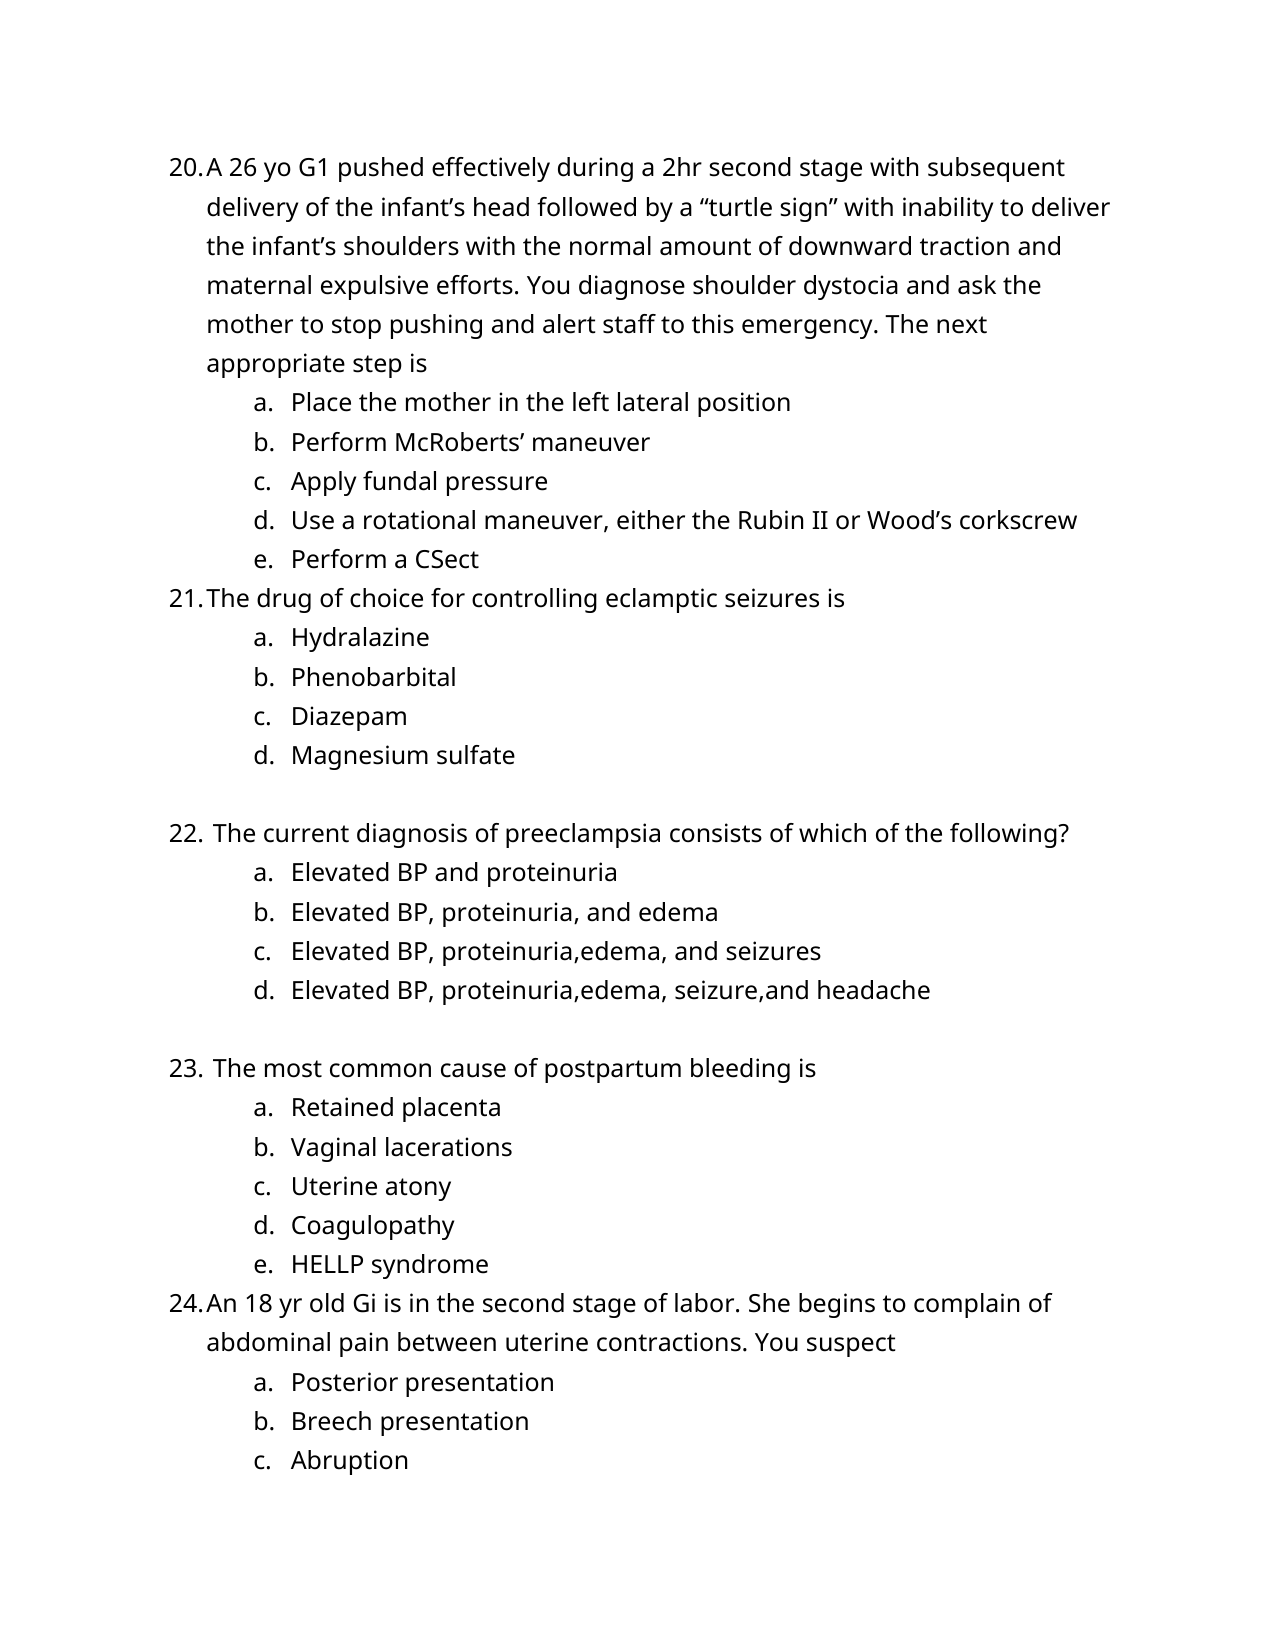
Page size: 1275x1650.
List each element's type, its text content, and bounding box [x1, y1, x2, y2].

list Abruption [253, 1442, 1125, 1477]
list Retained placenta [253, 1090, 1125, 1124]
list Vaginal lacerations [253, 1129, 1125, 1163]
list Elevated BP and proteinuria [253, 855, 1125, 889]
list The current diagnosis of preeclampsia consists of which of the following? [169, 816, 1125, 850]
list Magnesium sulfate [253, 737, 1125, 772]
list Posterior presentation [253, 1364, 1125, 1398]
list Hydralazine [253, 620, 1125, 654]
list Breech presentation [253, 1403, 1125, 1437]
list Coagulopathy [253, 1207, 1125, 1242]
list Elevated BP, proteinuria,edema, seizure,and headache [253, 972, 1125, 1007]
list Phenobarbital [253, 659, 1125, 693]
list An 18 yr old Gi is in the second stage of labor. She begins to complain of abdominal pain between uterine contractions. You suspect [169, 1286, 1125, 1359]
list Elevated BP, proteinuria,edema, and seizures [253, 933, 1125, 967]
list Perform a CSect [253, 542, 1125, 576]
list Diazepam [253, 698, 1125, 732]
list The drug of choice for controlling eclamptic seizures is [169, 581, 1125, 615]
list HELLP syndrome [253, 1247, 1125, 1281]
list A 26 yo G1 pushed effectively during a 2hr second stage with subsequent delivery of the infant’s head followed by a “turtle sign” with inability to deliver the infant’s shoulders with the normal amount of downward traction and maternal expulsive efforts. You diagnose shoulder dystocia and ask the mother to stop pushing and alert staff to this emergency. The next appropriate step is [169, 150, 1125, 380]
list Elevated BP, proteinuria, and edema [253, 894, 1125, 928]
list Place the mother in the left lateral position [253, 385, 1125, 419]
list Uterine atony [253, 1168, 1125, 1202]
list The most common cause of postpartum bleeding is [169, 1051, 1125, 1085]
list Use a rotational maneuver, either the Rubin II or Wood’s corkscrew [253, 502, 1125, 537]
list Apply fundal pressure [253, 463, 1125, 497]
list Perform McRoberts’ maneuver [253, 424, 1125, 458]
